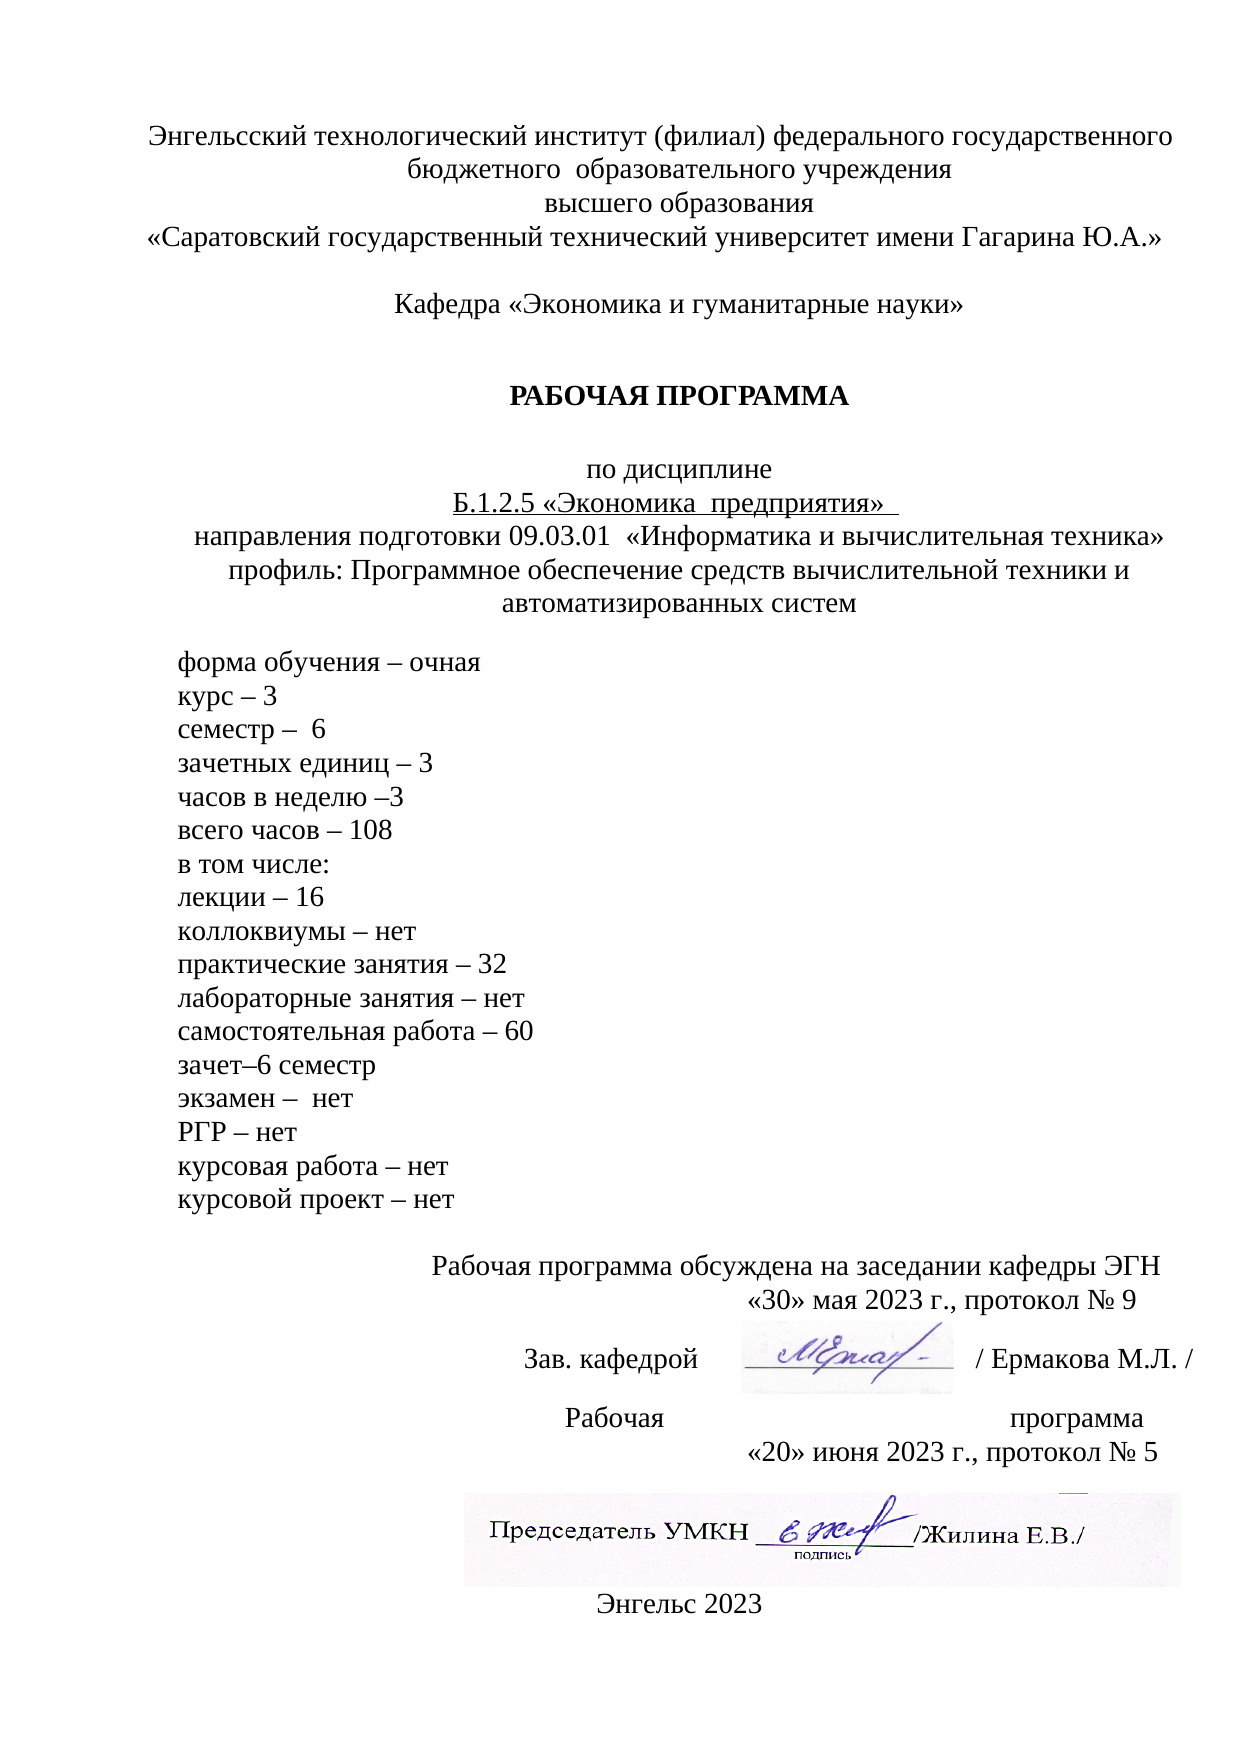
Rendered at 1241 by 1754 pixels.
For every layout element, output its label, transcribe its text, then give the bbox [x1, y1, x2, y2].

text курсовой проект – нет [177, 1181, 1181, 1215]
text Б.1.2.5 «Экономика предприятия» [177, 485, 1181, 518]
text Рабочая программа утверждена на заседании УМКН [177, 1401, 1181, 1434]
text Энгельсский технологический институт (филиал) федерального государственного бюджетного образовательного учреждения [83, 118, 1238, 185]
text зачет–6 семестр [177, 1047, 1181, 1081]
text РАБОЧАЯ ПРОГРАММА [177, 378, 1181, 411]
text курс – 3 [177, 678, 1181, 712]
text «Саратовский государственный технический университет имени Гагарина Ю.А.» [121, 219, 1181, 252]
picture [463, 1493, 1182, 1587]
text часов в неделю –3 [177, 779, 1181, 812]
text лекции – 16 [177, 879, 1181, 913]
text зачетных единиц – 3 [177, 745, 1181, 779]
text РГР – нет [177, 1114, 1181, 1148]
picture [741, 1321, 956, 1397]
text лабораторные занятия – нет [177, 980, 1181, 1013]
text Кафедра «Экономика и гуманитарные науки» [177, 286, 1181, 319]
text Энгельс 2023 [177, 1586, 1181, 1620]
text по дисциплине [177, 451, 1181, 485]
text Зав. кафедрой / Ермакова М.Л. / [956, 1341, 1196, 1375]
text Зав. кафедрой / Ермакова М.Л. / [251, 1341, 741, 1375]
text высшего образования [177, 185, 1181, 219]
text коллоквиумы – нет [177, 913, 1181, 946]
text семестр – 6 [177, 712, 1181, 745]
text курсовая работа – нет [177, 1148, 1181, 1181]
text в том числе: [177, 846, 1181, 879]
text экзамен – нет [177, 1081, 1181, 1114]
text направления подготовки 09.03.01 «Информатика и вычислительная техника» [177, 518, 1181, 552]
text профиль: Программное обеспечение средств вычислительной техники и автоматизированных систем [177, 552, 1181, 619]
text практические занятия – 32 [177, 946, 1181, 980]
text форма обучения – очная [177, 644, 1181, 678]
text всего часов – 108 [177, 812, 1181, 846]
text Рабочая программа обсуждена на заседании кафедры ЭГН [177, 1248, 1181, 1282]
text «30» мая 2023 г., протокол № 9 [251, 1282, 1196, 1315]
text самостоятельная работа – 60 [177, 1013, 1181, 1047]
text «20» июня 2023 г., протокол № 5 [251, 1434, 1196, 1468]
